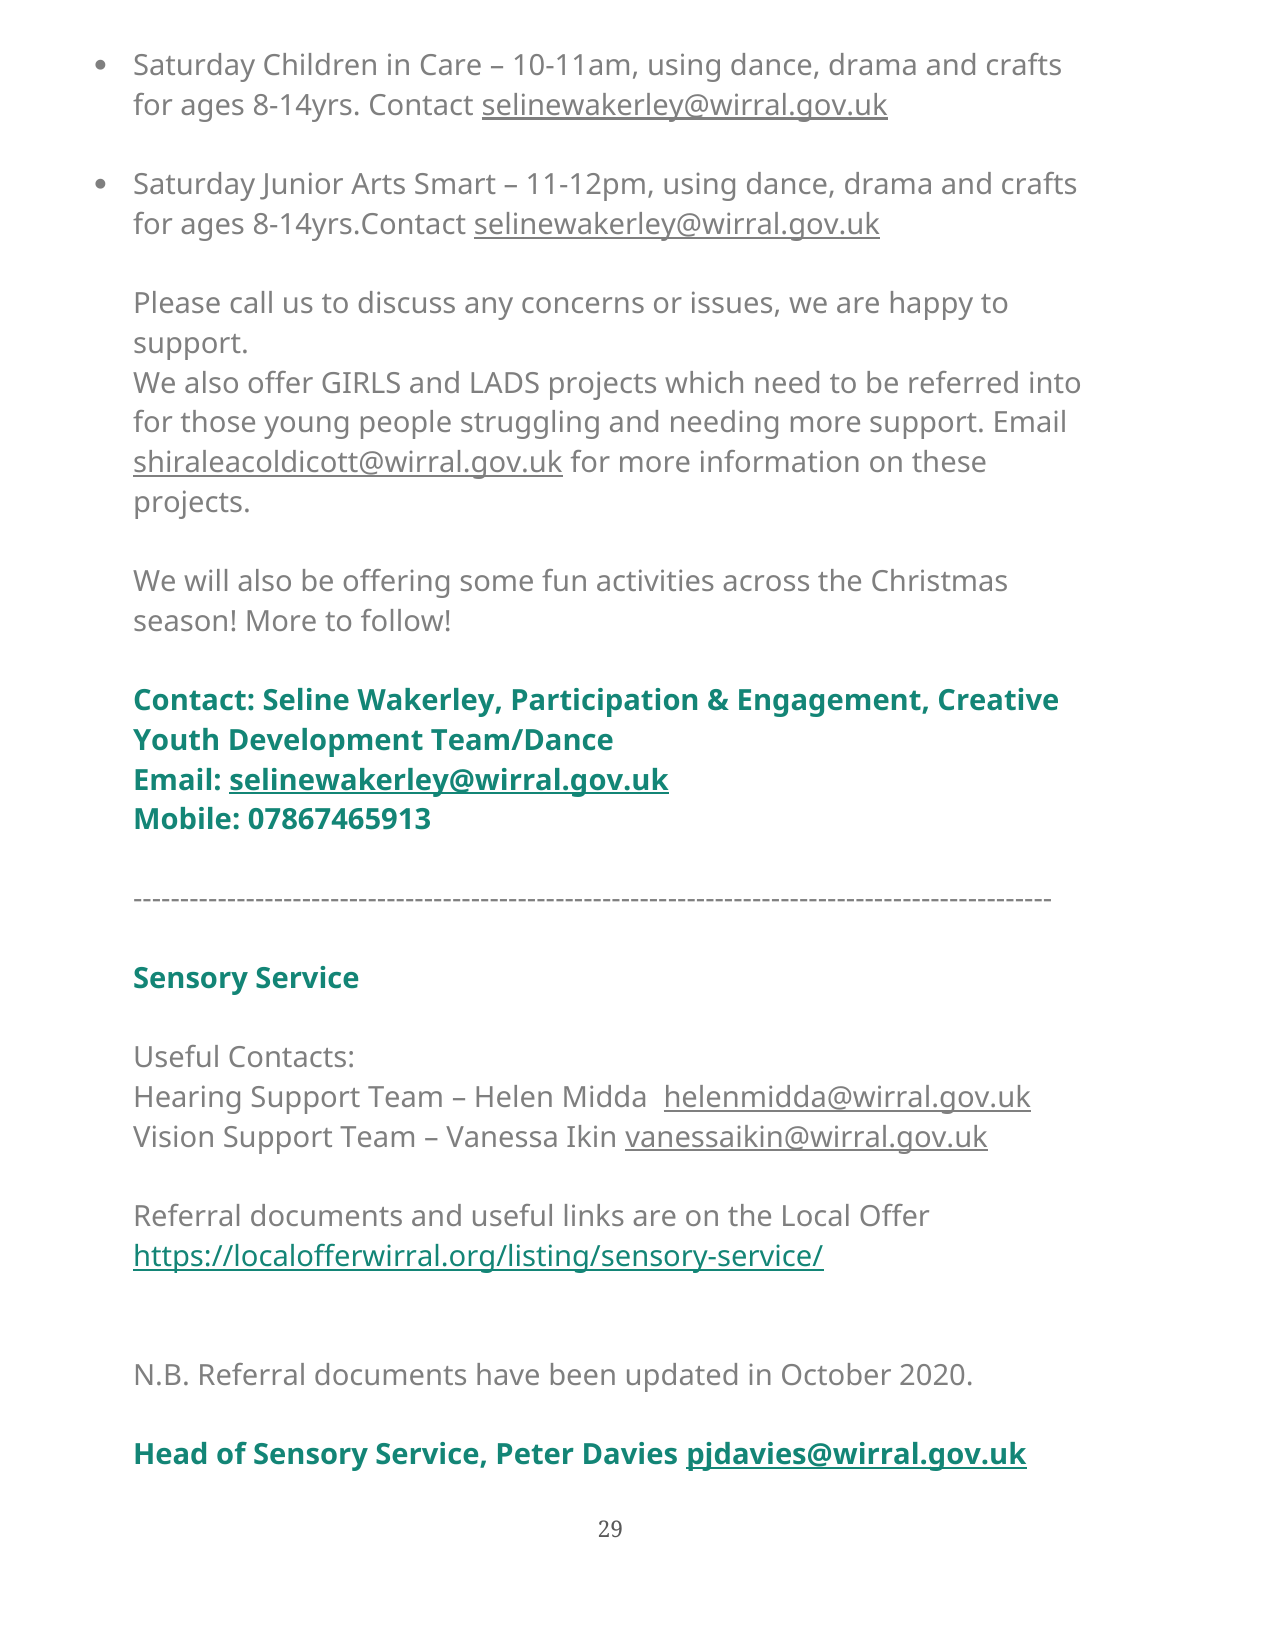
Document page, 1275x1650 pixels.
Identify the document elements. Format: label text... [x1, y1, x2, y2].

text Contact: Seline Wakerley, Participation & Engagement, Creative Youth Development Team/Dance [133, 679, 1087, 759]
text Sensory Service [133, 957, 1087, 997]
text Email: selinewakerley@wirral.gov.uk [133, 759, 1087, 798]
text We also offer GIRLS and LADS projects which need to be referred into for those young people struggling and needing more support. Email shiraleacoldicott@wirral.gov.uk for more information on these projects. [133, 362, 1087, 521]
text Please call us to discuss any concerns or issues, we are happy to support. [133, 282, 1087, 362]
list Saturday Junior Arts Smart – 11-12pm, using dance, drama and crafts for ages 8-14yrs.Contact selinewakerley@wirral.gov.uk [95, 163, 1087, 243]
text Mobile: 07867465913 [133, 798, 1087, 838]
text Referral documents and useful links are on the Local Offer [133, 1195, 1087, 1235]
text Head of Sensory Service, Peter Davies pjdavies@wirral.gov.uk [133, 1433, 1087, 1473]
text https://localofferwirral.org/listing/sensory-service/ [133, 1235, 1087, 1275]
text N.B. Referral documents have been updated in October 2020. [133, 1354, 1087, 1394]
text We will also be offering some fun activities across the Christmas season! More to follow! [133, 560, 1087, 640]
text Vision Support Team – Vanessa Ikin vanessaikin@wirral.gov.uk [133, 1116, 1087, 1156]
text Hearing Support Team – Helen Midda helenmidda@wirral.gov.uk [133, 1076, 1087, 1116]
list Saturday Children in Care – 10-11am, using dance, drama and crafts for ages 8-14yrs. Contact selinewakerley@wirral.gov.uk [95, 44, 1087, 124]
text Useful Contacts: [133, 1037, 1087, 1076]
text -------------------------------------------------------------------------------------------------- [133, 878, 1087, 917]
